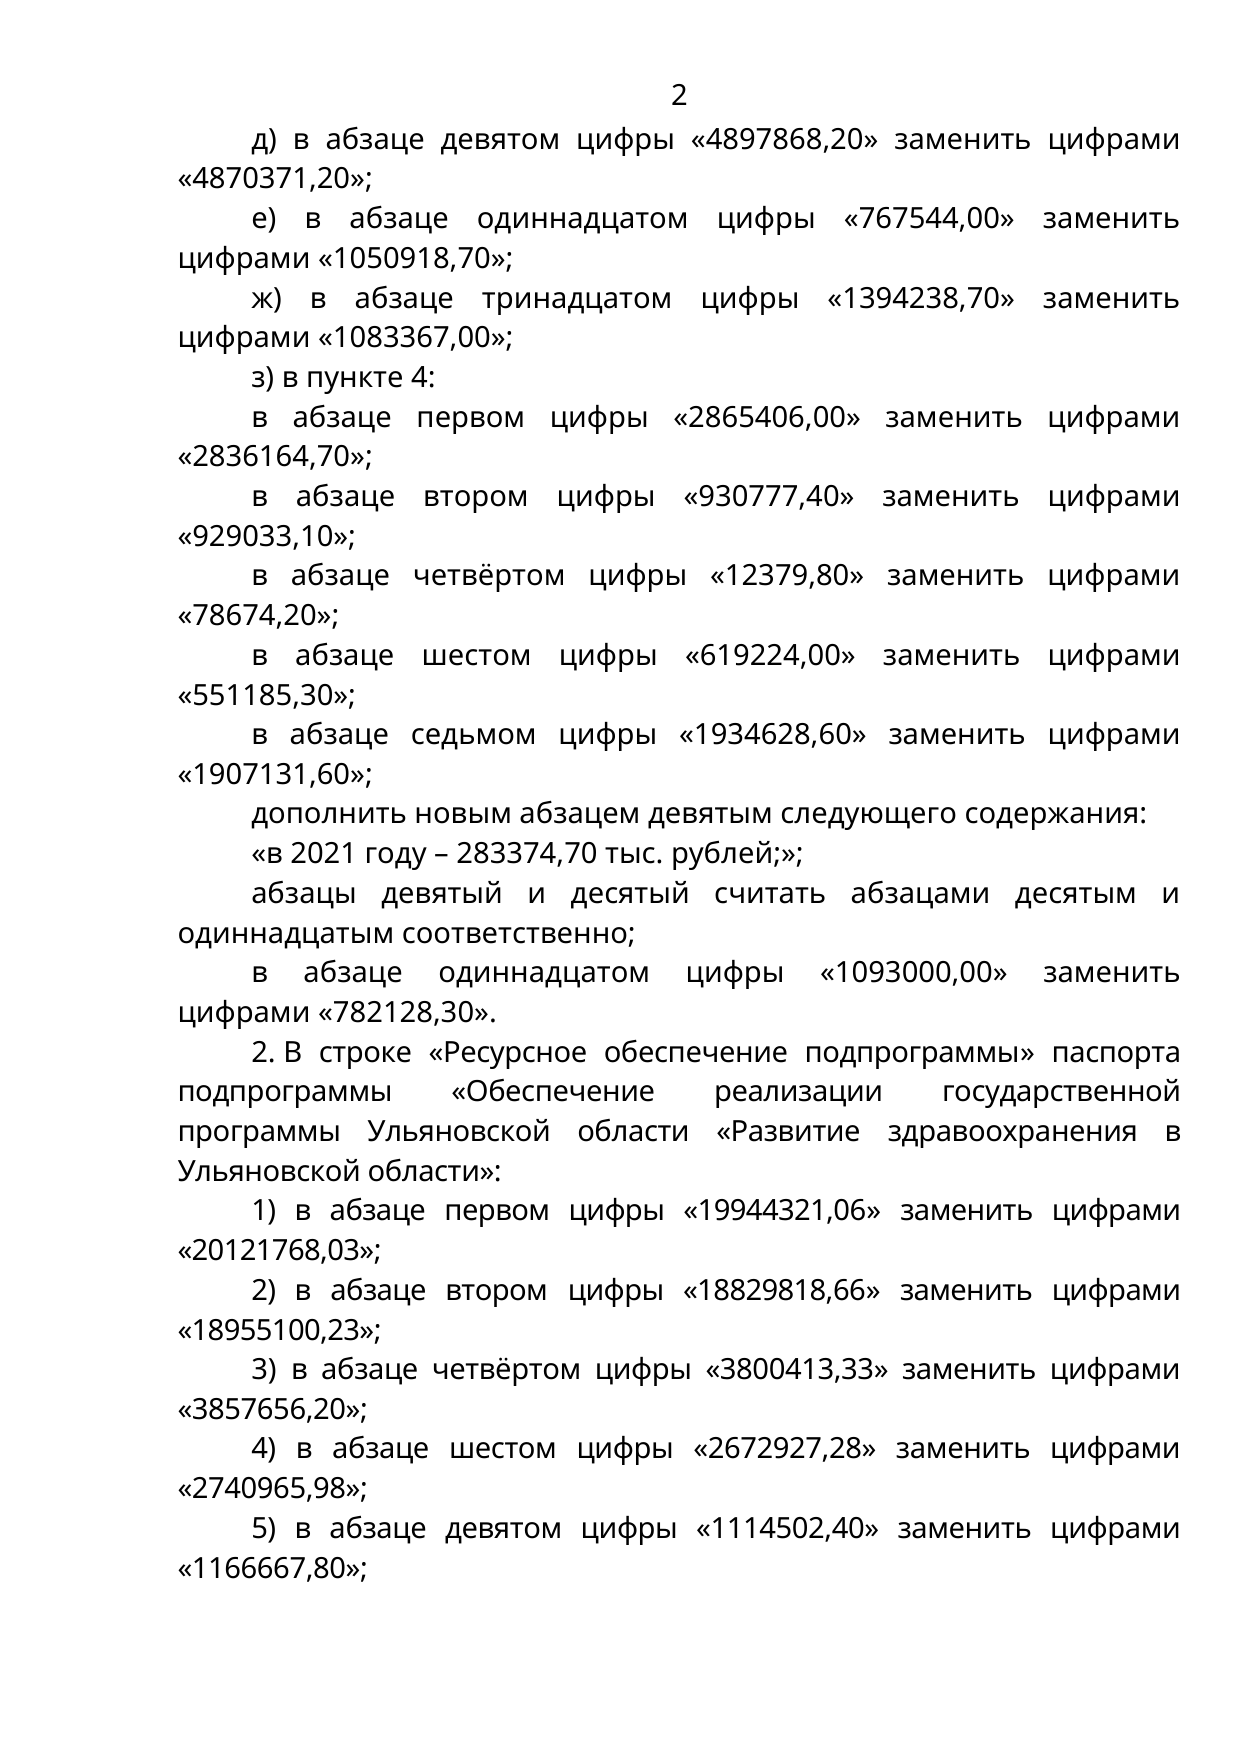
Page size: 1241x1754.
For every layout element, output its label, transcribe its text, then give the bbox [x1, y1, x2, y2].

text 2) в абзаце втором цифры «18829818,66» заменить цифрами «18955100,23»; [177, 1269, 1181, 1348]
text абзацы девятый и десятый считать абзацами десятым и одиннадцатым соответственно; [177, 872, 1181, 952]
text 3) в абзаце четвёртом цифры «3800413,33» заменить цифрами «3857656,20»; [177, 1348, 1181, 1428]
text «в 2021 году – 283374,70 тыс. рублей;»; [177, 832, 1181, 872]
text в абзаце втором цифры «930777,40» заменить цифрами «929033,10»; [177, 475, 1181, 555]
text в абзаце первом цифры «2865406,00» заменить цифрами «2836164,70»; [177, 396, 1181, 475]
text 2. В строке «Ресурсное обеспечение подпрограммы» паспорта подпрограммы «Обеспечение реализации государственной программы Ульяновской области «Развитие здравоохранения в Ульяновской области»: [177, 1031, 1181, 1190]
text е) в абзаце одиннадцатом цифры «767544,00» заменить цифрами «1050918,70»; [177, 197, 1181, 277]
text д) в абзаце девятом цифры «4897868,20» заменить цифрами «4870371,20»; [177, 118, 1181, 197]
text ж) в абзаце тринадцатом цифры «1394238,70» заменить цифрами «1083367,00»; [177, 277, 1181, 356]
text в абзаце одиннадцатом цифры «1093000,00» заменить цифрами «782128,30». [177, 952, 1181, 1031]
text 4) в абзаце шестом цифры «2672927,28» заменить цифрами «2740965,98»; [177, 1428, 1181, 1507]
text 1) в абзаце первом цифры «19944321,06» заменить цифрами «20121768,03»; [177, 1190, 1181, 1269]
text в абзаце четвёртом цифры «12379,80» заменить цифрами «78674,20»; [177, 555, 1181, 634]
text з) в пункте 4: [177, 356, 1181, 396]
text дополнить новым абзацем девятым следующего содержания: [177, 793, 1181, 832]
text в абзаце шестом цифры «619224,00» заменить цифрами «551185,30»; [177, 634, 1181, 713]
text в абзаце седьмом цифры «1934628,60» заменить цифрами «1907131,60»; [177, 713, 1181, 793]
text 5) в абзаце девятом цифры «1114502,40» заменить цифрами «1166667,80»; [177, 1507, 1181, 1587]
